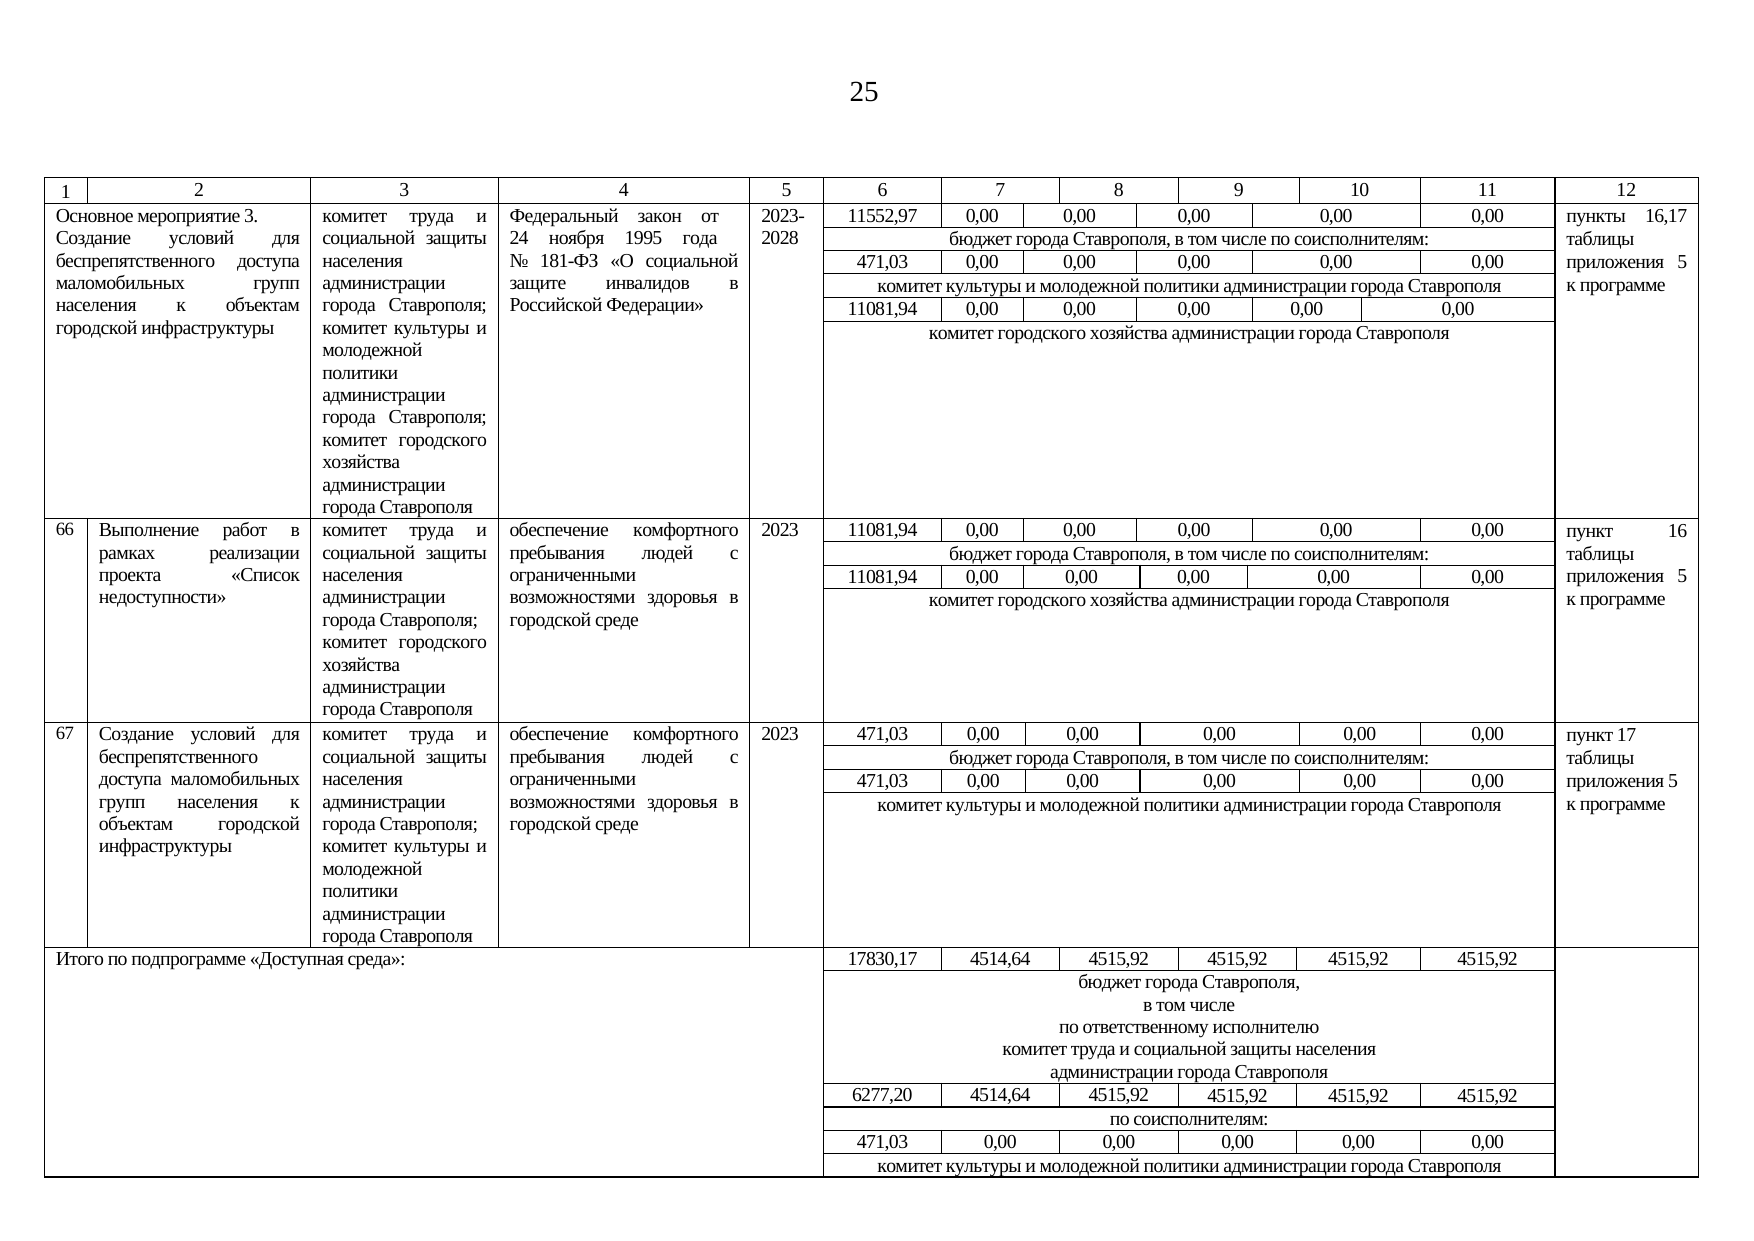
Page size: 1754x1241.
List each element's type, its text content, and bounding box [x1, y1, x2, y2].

table_cell 0,00 [1179, 1131, 1296, 1153]
table_cell 0,00 [942, 204, 1023, 227]
table_cell 0,00 [1024, 298, 1136, 321]
table_cell 0,00 [1300, 770, 1420, 792]
table_cell бюджет города Ставрополя, в том числе по соисполнителям: [824, 228, 1554, 250]
table_cell 0,00 [1024, 251, 1136, 273]
table_cell 0,00 [1024, 566, 1139, 588]
table_cell пункты 16,17 таблицы приложения 5 к программе [1556, 204, 1698, 518]
table_cell 4515,92 [1297, 1084, 1420, 1106]
table_cell 0,00 [1297, 1131, 1420, 1153]
table_cell 471,03 [824, 770, 941, 792]
table_cell 4515,92 [1179, 1084, 1296, 1106]
table_cell 11081,94 [824, 566, 941, 588]
table_cell 471,03 [824, 251, 941, 273]
table_cell комитет культуры и молодежной политики администрации города Ставрополя [824, 274, 1554, 297]
table_cell 0,00 [1141, 723, 1299, 745]
table_cell 0,00 [1253, 298, 1361, 321]
table_cell 0,00 [1024, 519, 1136, 541]
table_cell 0,00 [942, 298, 1023, 321]
table_cell 6277,20 [824, 1084, 941, 1106]
table_cell 0,00 [1026, 723, 1139, 745]
table_cell 4515,92 [1060, 1084, 1178, 1106]
table_cell 0,00 [1421, 770, 1554, 792]
table_cell 0,00 [942, 1131, 1059, 1153]
table_cell бюджет города Ставрополя, в том числе по ответственному исполнителю комитет труда и социальной защиты населения администрации города Ставрополя [824, 971, 1554, 1083]
table_cell 0,00 [1421, 519, 1554, 541]
table_header 5 [750, 178, 823, 203]
table_cell 2023 [750, 519, 823, 722]
table_cell 4515,92 [1421, 948, 1554, 970]
table_cell 4515,92 [1297, 948, 1420, 970]
table_cell Итого по подпрограмме «Доступная среда»: [45, 948, 823, 1176]
table_cell 0,00 [1253, 251, 1420, 273]
table_cell 0,00 [1026, 770, 1139, 792]
table_cell комитет городского хозяйства администрации города Ставрополя [824, 589, 1554, 722]
table_cell 0,00 [942, 251, 1023, 273]
table_header 11 [1421, 178, 1554, 203]
table_header 4 [499, 178, 749, 203]
table_cell [1556, 948, 1698, 1176]
table_header 12 [1556, 178, 1698, 203]
table_cell Федеральный закон от 24 ноября 1995 года № 181-ФЗ «О социальной защите инвалидов в Российской Федерации» [499, 204, 749, 518]
table_cell 0,00 [1253, 204, 1420, 227]
table_header 8 [1060, 178, 1178, 203]
table_cell комитет культуры и молодежной политики администрации города Ставрополя [824, 793, 1554, 947]
table_cell 0,00 [942, 566, 1023, 588]
table_cell пункт 16 таблицы приложения 5 к программе [1556, 519, 1698, 722]
table_header 6 [824, 178, 941, 203]
table_cell Создание условий для беспрепятственного доступа маломобильных групп населения к объектам городской инфраструктуры [88, 723, 310, 947]
table_cell 0,00 [1300, 723, 1420, 745]
table_cell 0,00 [1253, 519, 1420, 541]
table_cell 4515,92 [1179, 948, 1296, 970]
table_cell комитет труда и социальной защиты населения администрации города Ставрополя; комитет культуры и молодежной политики администрации города Ставрополя [311, 723, 498, 947]
table_header 2 [88, 178, 310, 203]
table_cell 0,00 [1362, 298, 1554, 321]
table_cell 0,00 [942, 519, 1023, 541]
table_cell 0,00 [1421, 204, 1554, 227]
table_header 9 [1179, 178, 1299, 203]
table_header 3 [311, 178, 498, 203]
table_cell 17830,17 [824, 948, 941, 970]
table_header 10 [1300, 178, 1420, 203]
table_cell 0,00 [1421, 566, 1554, 588]
table_cell Основное мероприятие 3. Создание условий для беспрепятственного доступа маломобильных групп населения к объектам городской инфраструктуры [45, 204, 310, 518]
table_cell 0,00 [942, 723, 1025, 745]
table_cell 0,00 [1248, 566, 1420, 588]
table_cell Выполнение работ в рамках реализации проекта «Список недоступности» [88, 519, 310, 722]
table_cell комитет городского хозяйства администрации города Ставрополя [824, 322, 1554, 518]
table_cell 0,00 [942, 770, 1025, 792]
table_cell 4515,92 [1421, 1084, 1554, 1106]
table_cell обеспечение комфортного пребывания людей с ограниченными возможностями здоровья в городской среде [499, 519, 749, 722]
table_cell 0,00 [1141, 566, 1247, 588]
table_cell 4514,64 [942, 948, 1059, 970]
table_cell обеспечение комфортного пребывания людей с ограниченными возможностями здоровья в городской среде [499, 723, 749, 947]
table_cell 0,00 [1137, 251, 1252, 273]
table_cell 0,00 [1421, 723, 1554, 745]
table_cell 11552,97 [824, 204, 941, 227]
table_header 1 [45, 178, 87, 203]
table_header 7 [942, 178, 1059, 203]
table_cell по соисполнителям: [824, 1108, 1554, 1130]
table_cell бюджет города Ставрополя, в том числе по соисполнителям: [824, 542, 1554, 564]
table_cell 2023 [750, 723, 823, 947]
table_cell 0,00 [1137, 298, 1252, 321]
table_cell комитет культуры и молодежной политики администрации города Ставрополя [824, 1154, 1554, 1176]
table_cell бюджет города Ставрополя, в том числе по соисполнителям: [824, 746, 1554, 769]
table_cell 0,00 [1060, 1131, 1178, 1153]
table_cell 471,03 [824, 1131, 941, 1153]
table_cell 0,00 [1024, 204, 1136, 227]
table_cell 471,03 [824, 723, 941, 745]
table_cell 0,00 [1421, 251, 1554, 273]
table_cell 4515,92 [1060, 948, 1178, 970]
table_cell 0,00 [1137, 519, 1252, 541]
table_cell 2023-2028 [750, 204, 823, 518]
table_cell 66 [45, 519, 87, 722]
table_cell 11081,94 [824, 298, 941, 321]
table_cell 0,00 [1421, 1131, 1554, 1153]
table_cell 67 [45, 723, 87, 947]
table_cell комитет труда и социальной защиты населения администрации города Ставрополя; комитет культуры и молодежной политики администрации города Ставрополя; комитет городского хозяйства администрации города Ставрополя [311, 204, 498, 518]
table_cell пункт 17 таблицы приложения 5 к программе [1556, 723, 1698, 947]
table_cell 0,00 [1137, 204, 1252, 227]
table_cell 11081,94 [824, 519, 941, 541]
table_cell 4514,64 [942, 1084, 1059, 1106]
table_cell 0,00 [1141, 770, 1299, 792]
table_cell комитет труда и социальной защиты населения администрации города Ставрополя; комитет городского хозяйства администрации города Ставрополя [311, 519, 498, 722]
